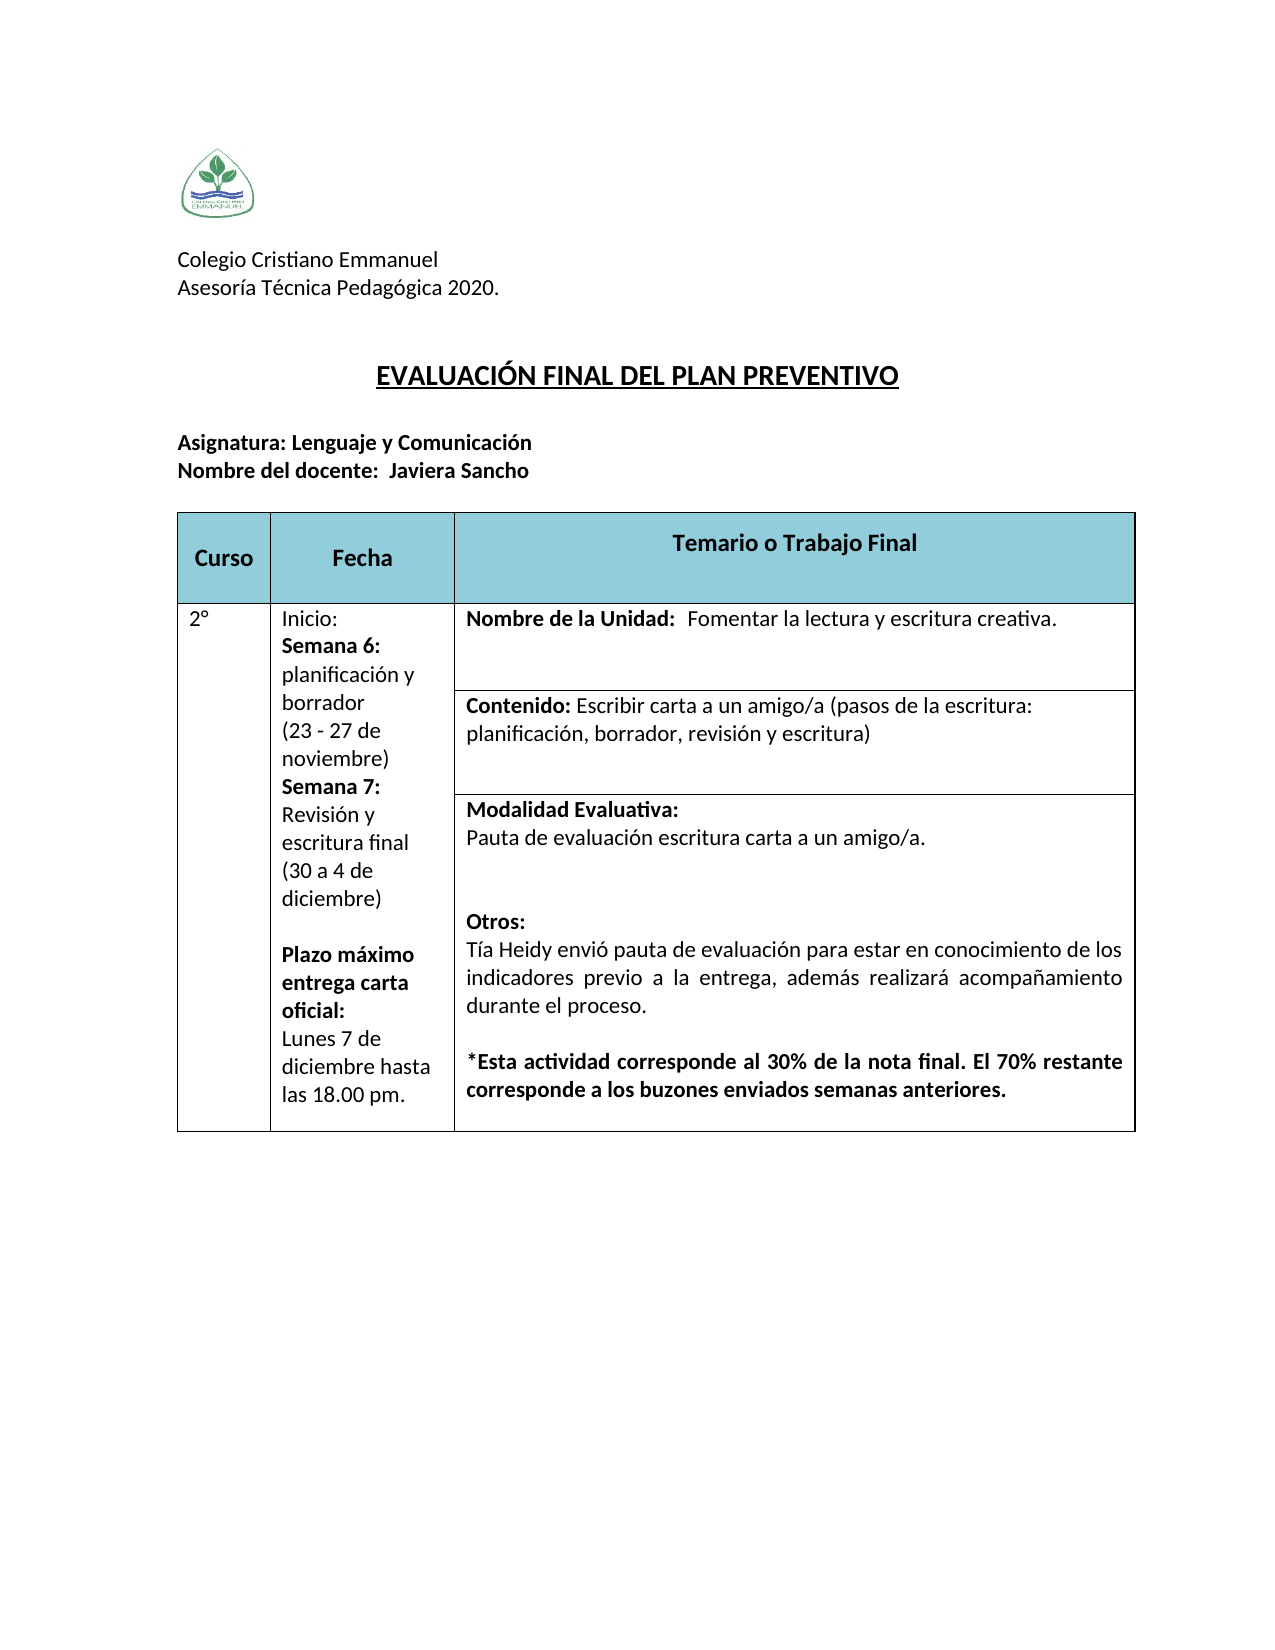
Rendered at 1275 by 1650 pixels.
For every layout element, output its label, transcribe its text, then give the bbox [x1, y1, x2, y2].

table_cell Inicio: Semana 6: planificación y borrador (23 - 27 de noviembre) Semana 7: Revisión y escritura final (30 a 4 de diciembre) Plazo máximo entrega carta oficial: Lunes 7 de diciembre hasta las 18.00 pm. [271, 604, 454, 1131]
table_header Curso [178, 513, 270, 603]
text Asesoría Técnica Pedagógica 2020. [177, 273, 1098, 301]
text Asignatura: Lenguaje y Comunicación [177, 428, 1098, 456]
table_cell 2° [178, 604, 270, 1131]
table_cell Modalidad Evaluativa: Pauta de evaluación escritura carta a un amigo/a. Otros: Tía Heidy envió pauta de evaluación para estar en conocimiento de los indicadores previo a la entrega, además realizará acompañamiento durante el proceso. *Esta actividad corresponde al 30% de la nota final. El 70% restante corresponde a los buzones enviados semanas anteriores. [455, 795, 1134, 1131]
text Colegio Cristiano Emmanuel [177, 245, 1098, 273]
table_cell Contenido: Escribir carta a un amigo/a (pasos de la escritura: planificación, borrador, revisión y escritura) [455, 691, 1134, 794]
text Nombre del docente: Javiera Sancho [177, 456, 1098, 484]
table_cell Nombre de la Unidad: Fomentar la lectura y escritura creativa. [455, 604, 1134, 690]
table_header Fecha [271, 513, 454, 603]
text EVALUACIÓN FINAL DEL PLAN PREVENTIVO [177, 357, 1098, 392]
table_header Temario o Trabajo Final [455, 513, 1134, 603]
picture [177, 147, 258, 220]
